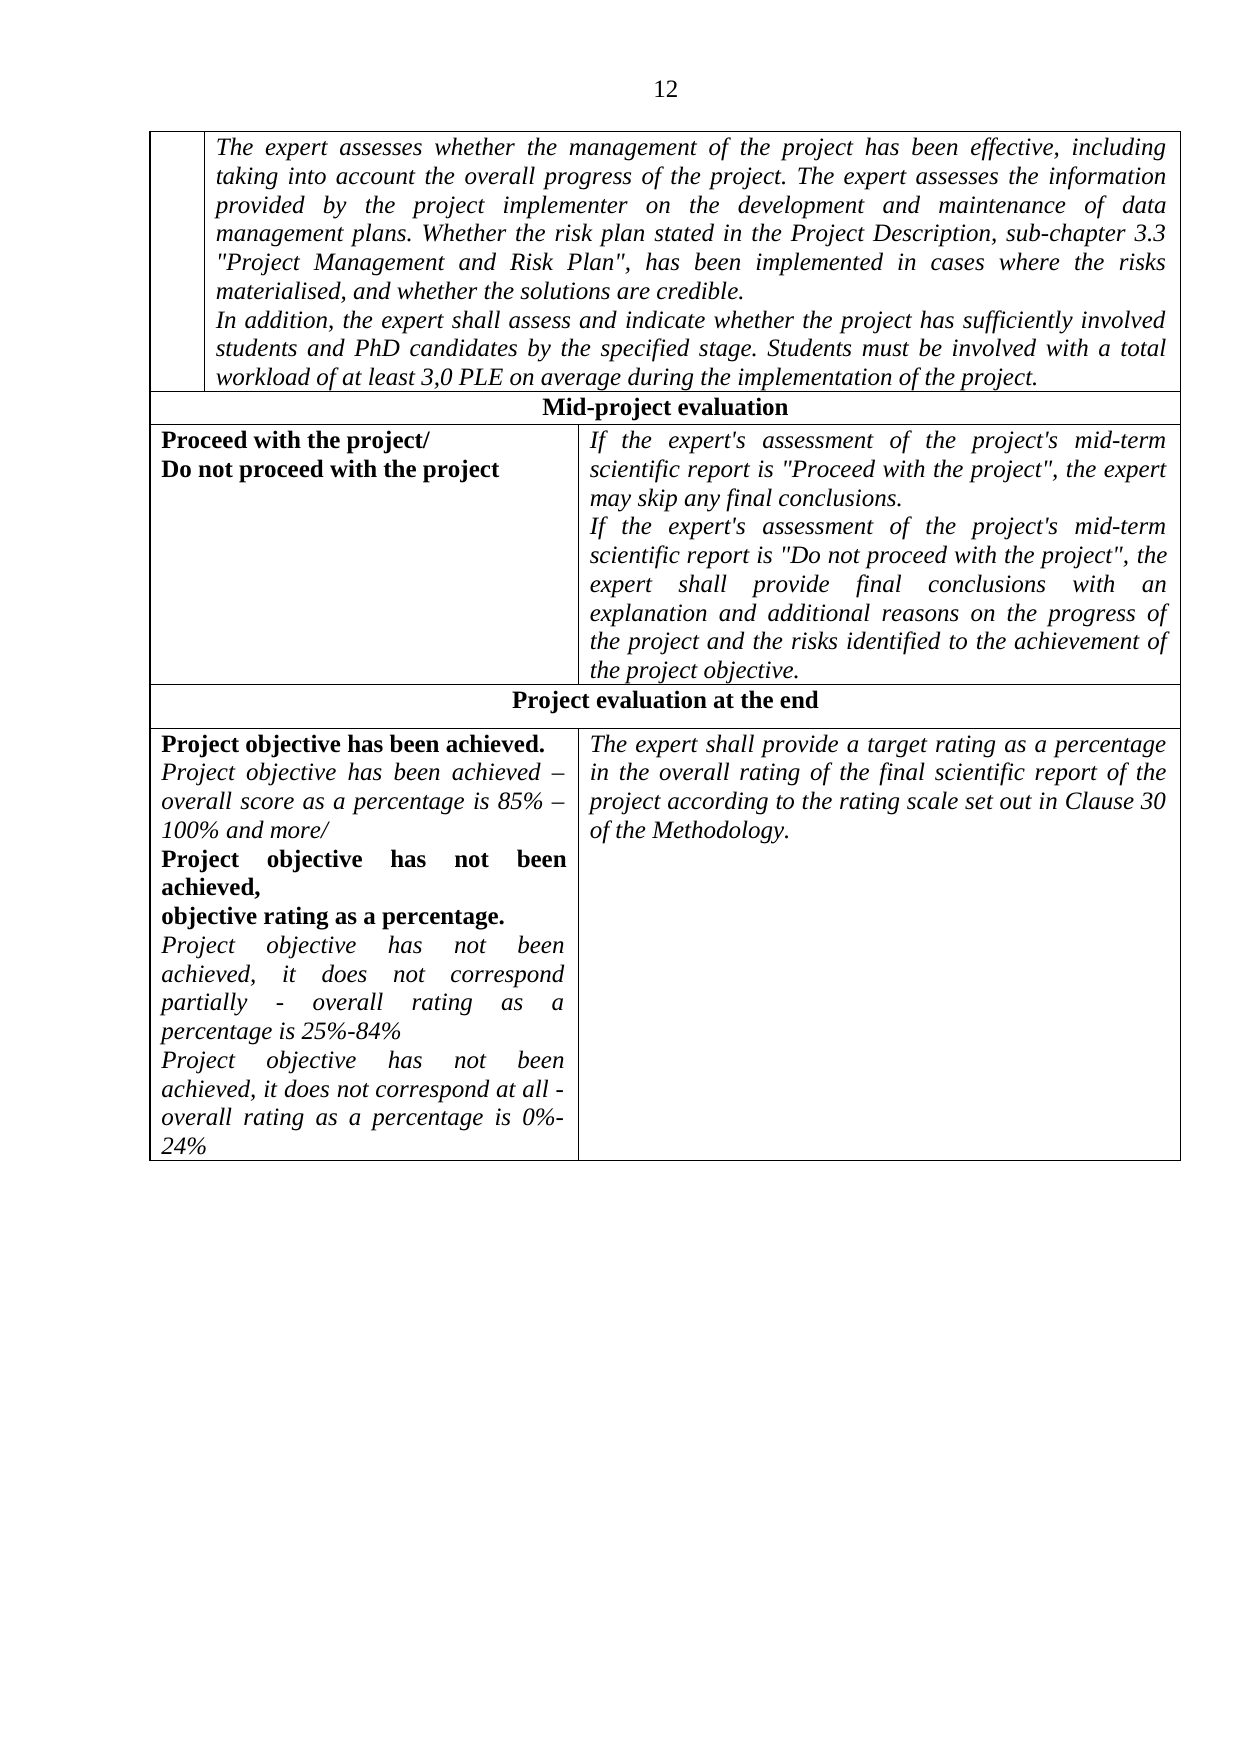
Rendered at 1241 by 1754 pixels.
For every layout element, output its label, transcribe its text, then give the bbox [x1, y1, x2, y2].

table_cell If the expert's assessment of the project's mid-term scientific report is "Proceed with the project", the expert may skip any final conclusions. If the expert's assessment of the project's mid-term scientific report is "Do not proceed with the project", the expert shall provide final conclusions with an explanation and additional reasons on the progress of the project and the risks identified to the achievement of the project objective. [579, 425, 1180, 684]
table_cell Project evaluation at the end [151, 685, 1180, 728]
table_cell Project objective has been achieved. Project objective has been achieved – overall score as a percentage is 85% – 100% and more/ Project objective has not been achieved, objective rating as a percentage. Project objective has not been achieved, it does not correspond partially - overall rating as a percentage is 25%-84% Project objective has not been achieved, it does not correspond at all - overall rating as a percentage is 0%-24% [151, 729, 578, 1160]
table_cell The expert shall provide a target rating as a percentage in the overall rating of the final scientific report of the project according to the rating scale set out in Clause 30 of the Methodology. [579, 729, 1180, 1160]
table_cell Mid-project evaluation [151, 392, 1180, 424]
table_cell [205, 132, 1180, 391]
table_cell Proceed with the project/ Do not proceed with the project [151, 425, 578, 684]
